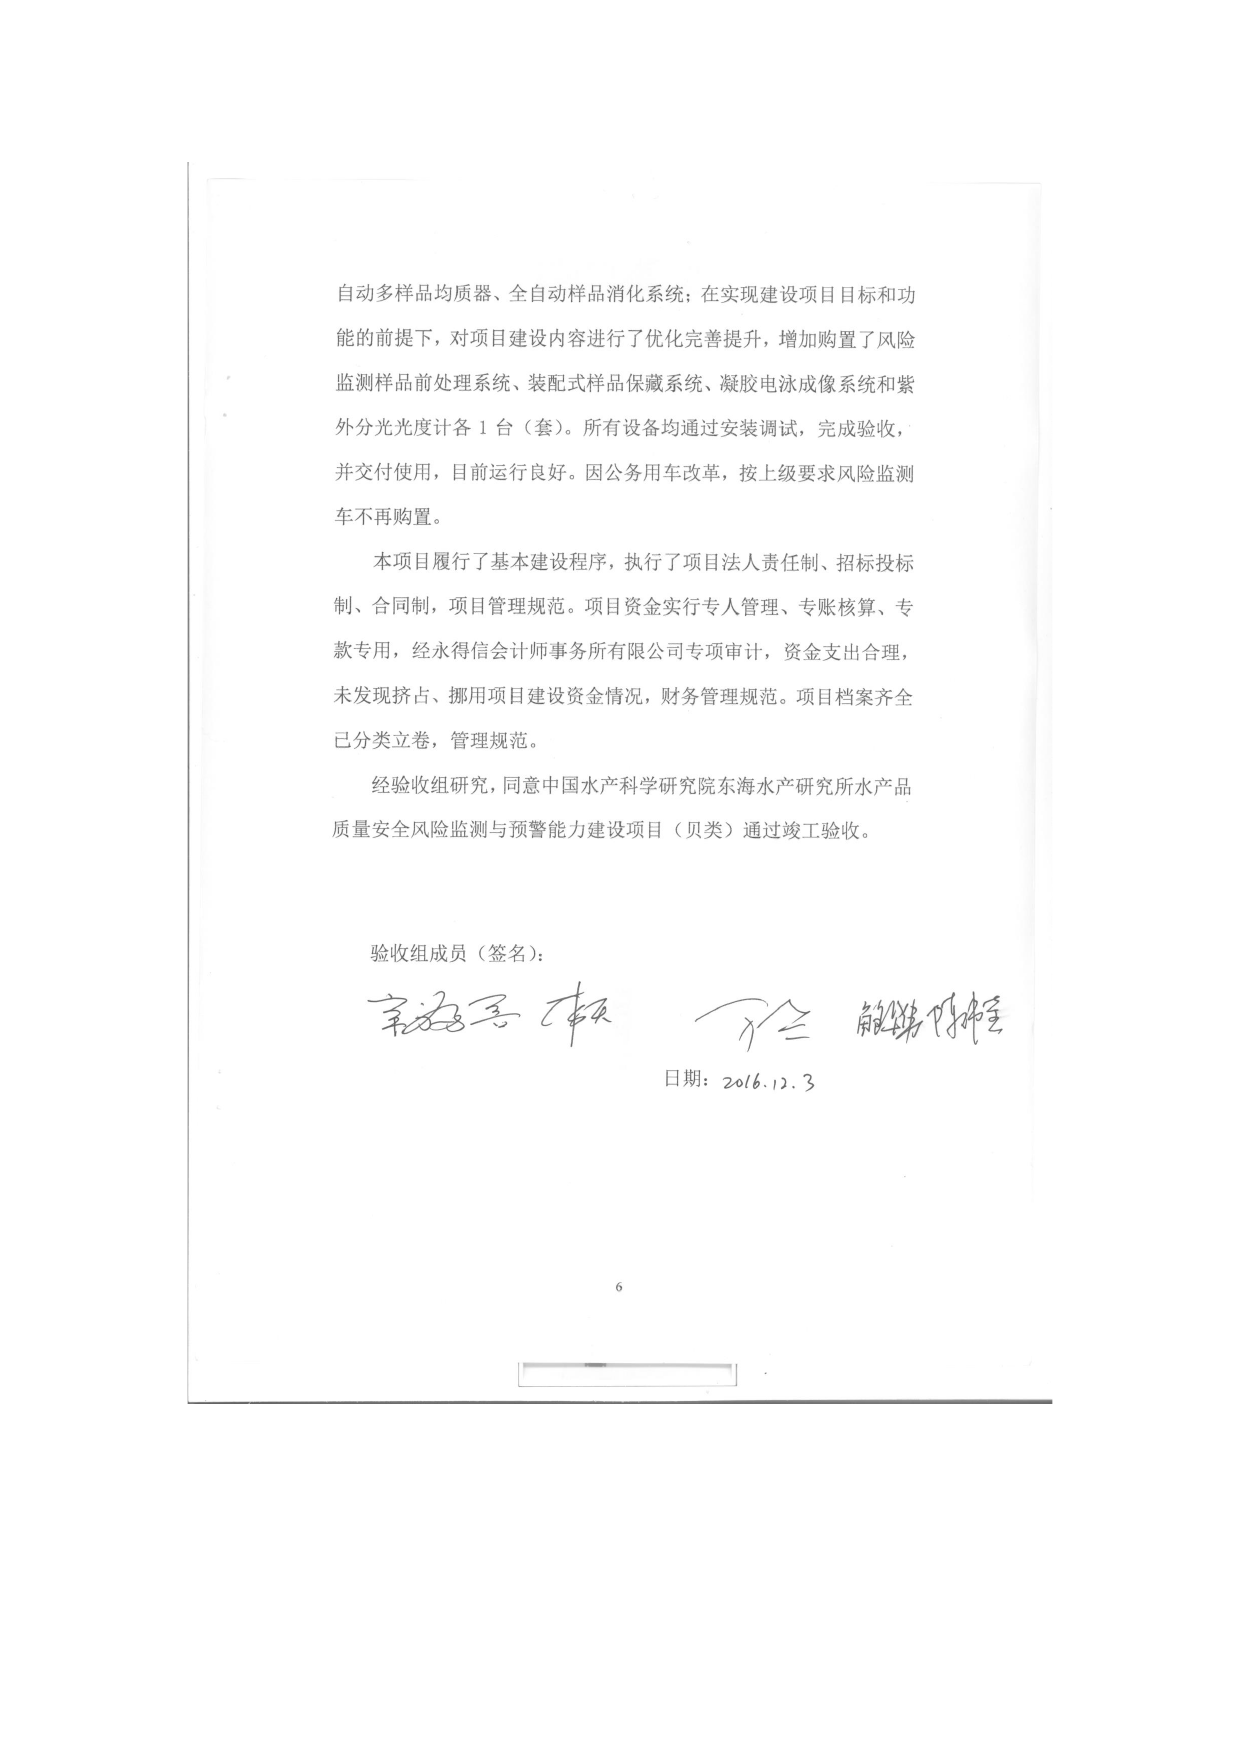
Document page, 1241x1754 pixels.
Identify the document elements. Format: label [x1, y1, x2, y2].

picture [187, 162, 1053, 1404]
